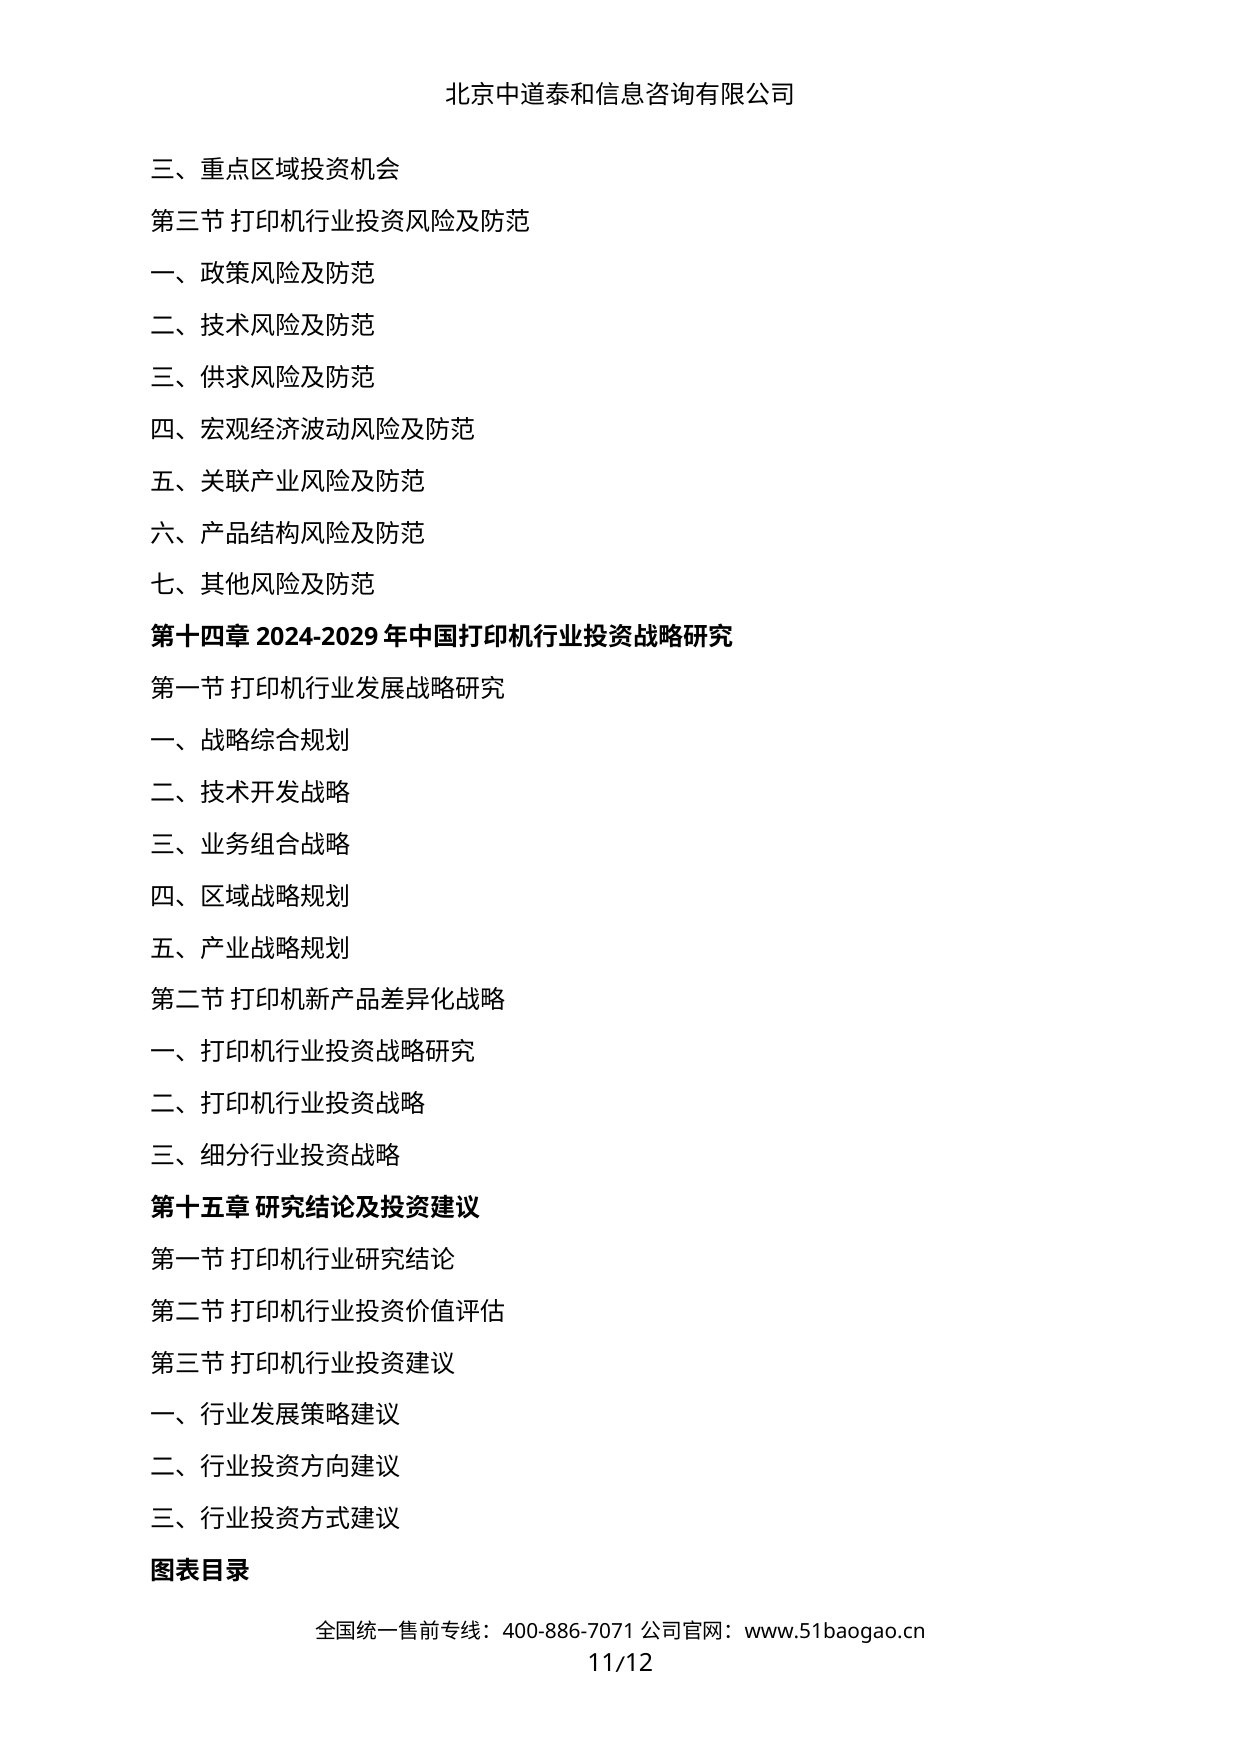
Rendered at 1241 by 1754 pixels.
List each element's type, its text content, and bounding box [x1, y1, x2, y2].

text 二、技术开发战略 [150, 772, 1090, 809]
text 七、其他风险及防范 [150, 565, 1090, 601]
text 第三节 打印机行业投资风险及防范 [150, 202, 1090, 238]
text 第三节 打印机行业投资建议 [150, 1343, 1090, 1379]
text 一、战略综合规划 [150, 721, 1090, 757]
text 第一节 打印机行业发展战略研究 [150, 669, 1090, 705]
text 三、细分行业投资战略 [150, 1136, 1090, 1172]
text 三、业务组合战略 [150, 824, 1090, 861]
text 图表目录 [150, 1551, 1090, 1587]
text 第十四章 2024-2029年中国打印机行业投资战略研究 [150, 617, 1090, 653]
text 二、打印机行业投资战略 [150, 1084, 1090, 1120]
text 第十五章 研究结论及投资建议 [150, 1187, 1090, 1224]
text 二、技术风险及防范 [150, 306, 1090, 342]
text 二、行业投资方向建议 [150, 1447, 1090, 1483]
text 三、重点区域投资机会 [150, 150, 1090, 186]
text 六、产品结构风险及防范 [150, 513, 1090, 549]
text 一、行业发展策略建议 [150, 1395, 1090, 1431]
text 五、关联产业风险及防范 [150, 461, 1090, 497]
text 第一节 打印机行业研究结论 [150, 1239, 1090, 1276]
text 三、供求风险及防范 [150, 357, 1090, 394]
text 五、产业战略规划 [150, 928, 1090, 964]
text 四、宏观经济波动风险及防范 [150, 409, 1090, 446]
text 第二节 打印机新产品差异化战略 [150, 980, 1090, 1016]
text 一、打印机行业投资战略研究 [150, 1032, 1090, 1068]
text 第二节 打印机行业投资价值评估 [150, 1291, 1090, 1327]
text 一、政策风险及防范 [150, 254, 1090, 290]
text 三、行业投资方式建议 [150, 1499, 1090, 1535]
text 四、区域战略规划 [150, 876, 1090, 912]
